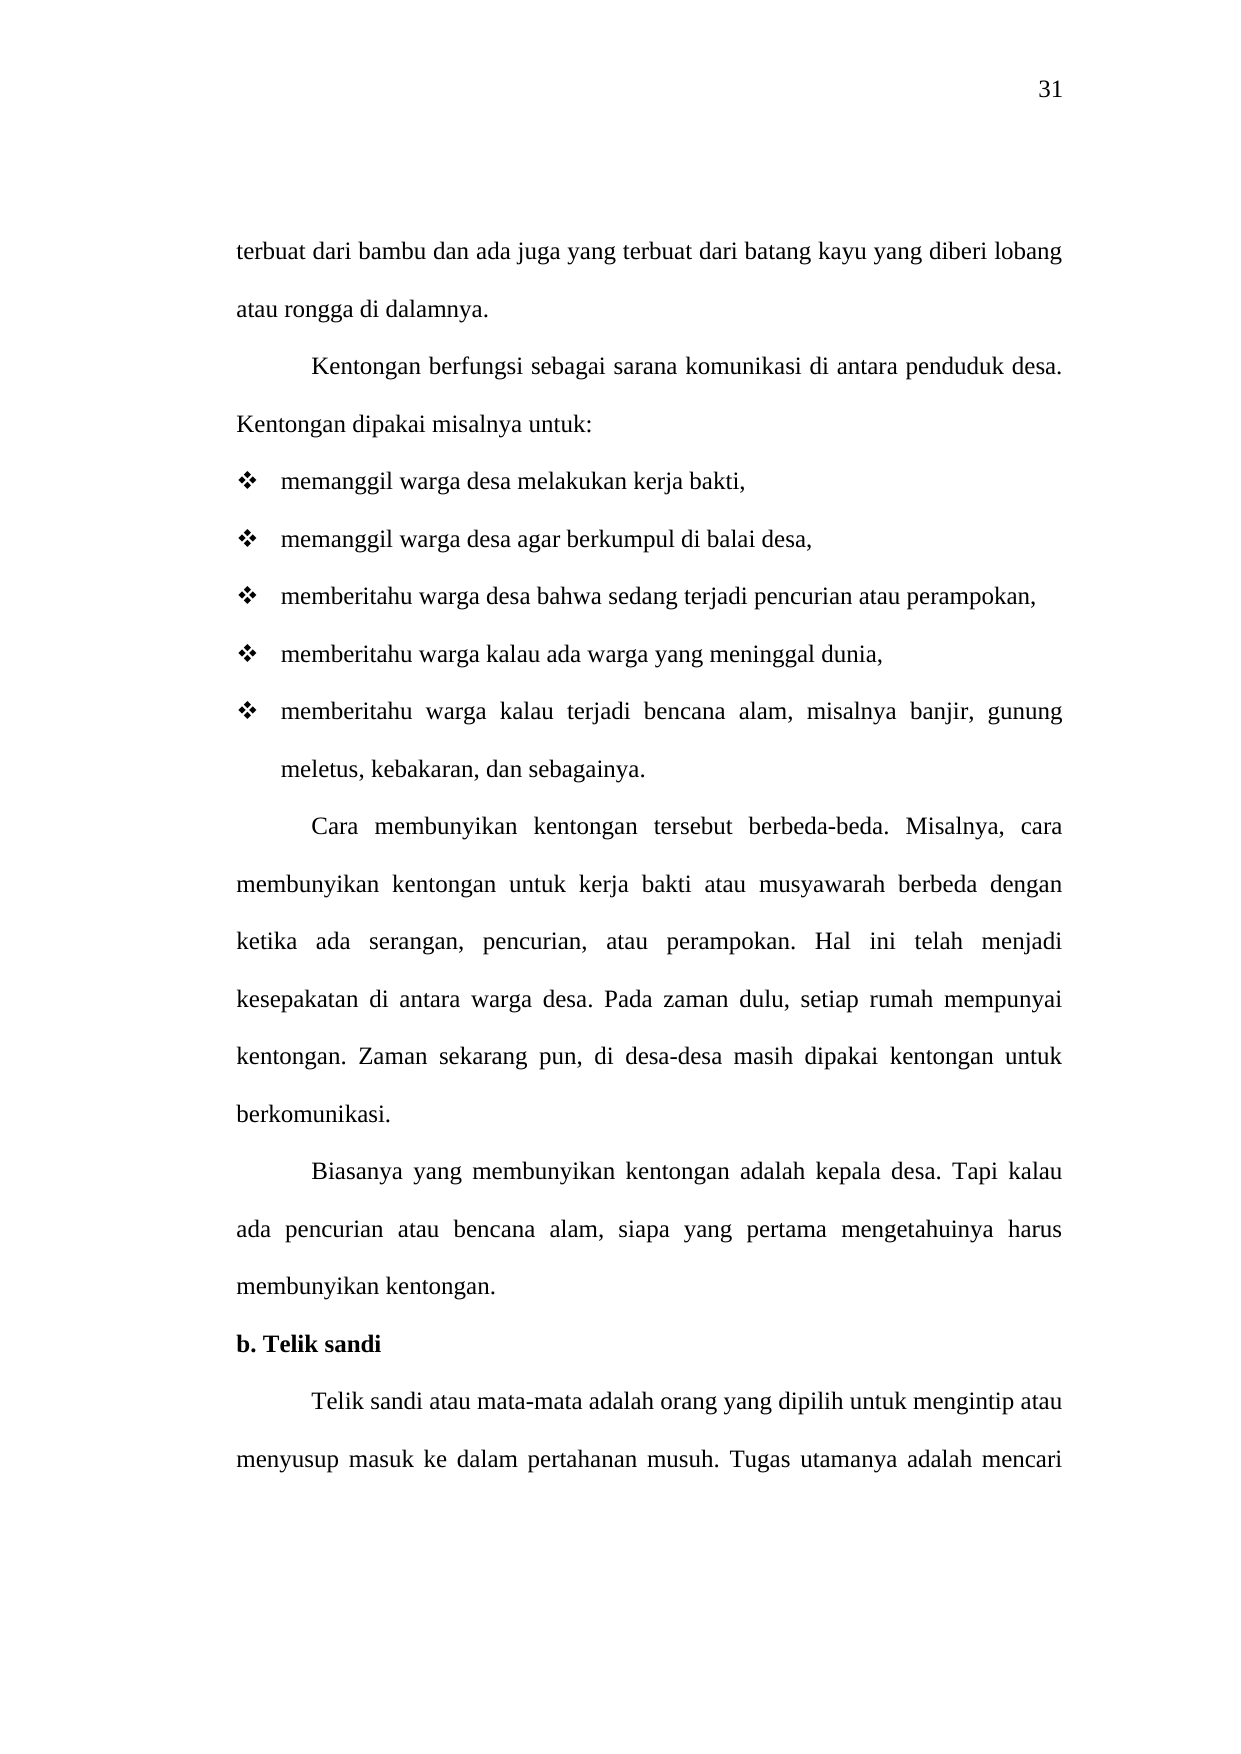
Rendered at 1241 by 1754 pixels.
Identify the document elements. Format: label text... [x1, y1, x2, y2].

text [236, 1386, 1063, 1472]
text Biasanya yang membunyikan kentongan adalah kepala desa. Tapi kalau ada pencurian atau bencana alam, siapa yang pertama mengetahuinya harus membunyikan kentongan. [236, 1156, 1063, 1300]
list memberitahu warga kalau terjadi bencana alam, misalnya banjir, gunung meletus, kebakaran, dan sebagainya. [236, 696, 1063, 782]
list memberitahu warga kalau ada warga yang meninggal dunia, [236, 639, 1063, 667]
text Kentongan berfungsi sebagai sarana komunikasi di antara penduduk desa. Kentongan dipakai misalnya untuk: [236, 351, 1063, 437]
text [236, 236, 1063, 322]
list memanggil warga desa agar berkumpul di balai desa, [236, 524, 1063, 552]
text b. Telik sandi [236, 1329, 1063, 1357]
list memanggil warga desa melakukan kerja bakti, [236, 466, 1063, 495]
list memberitahu warga desa bahwa sedang terjadi pencurian atau perampokan, [236, 581, 1063, 610]
text Cara membunyikan kentongan tersebut berbeda-beda. Misalnya, cara membunyikan kentongan untuk kerja bakti atau musyawarah berbeda dengan ketika ada serangan, pencurian, atau perampokan. Hal ini telah menjadi kesepakatan di antara warga desa. Pada zaman dulu, setiap rumah mempunyai kentongan. Zaman sekarang pun, di desa-desa masih dipakai kentongan untuk berkomunikasi. [236, 811, 1063, 1127]
